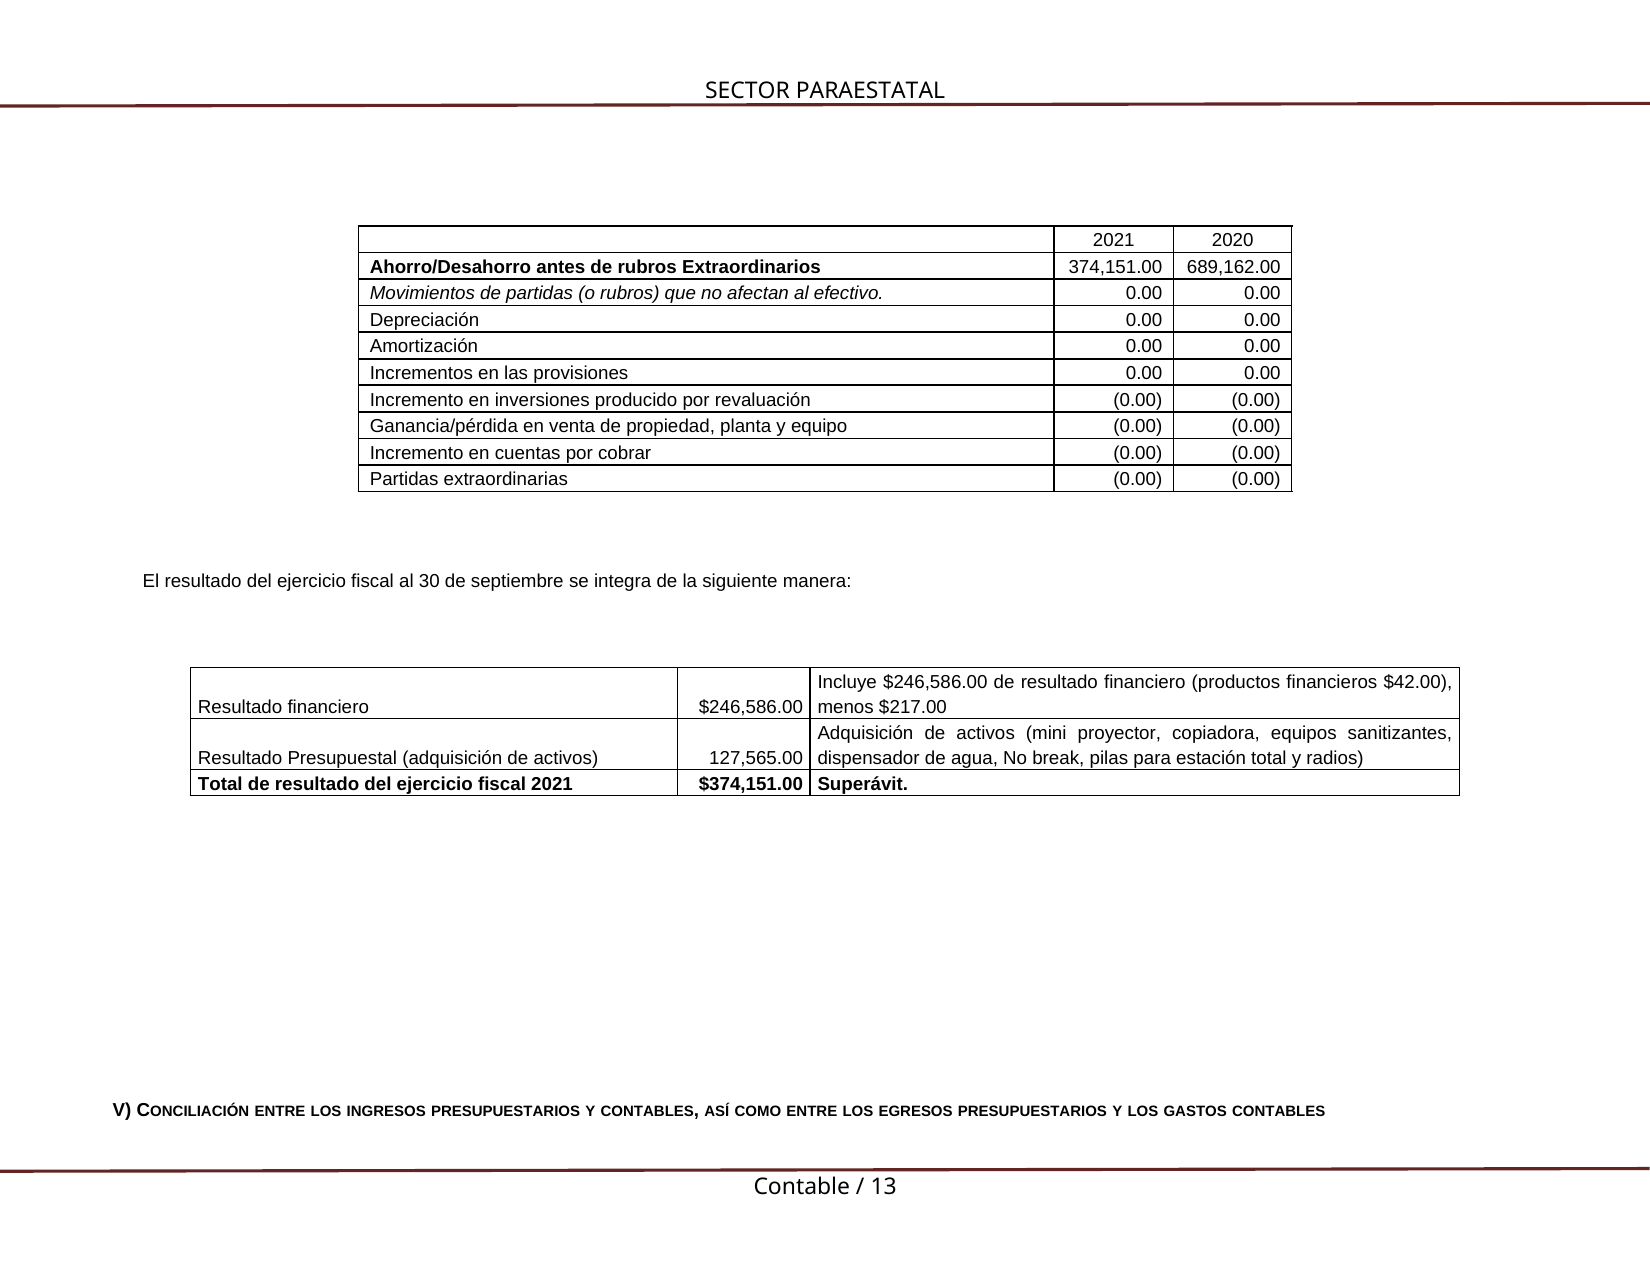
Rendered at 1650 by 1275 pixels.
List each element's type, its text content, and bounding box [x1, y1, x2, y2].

table_cell Adquisición de activos (mini proyector, copiadora, equipos sanitizantes, dispensador de agua, No break, pilas para estación total y radios) [811, 719, 1459, 769]
text V) Conciliación entre los ingresos presupuestarios y contables, así como entre los egresos presupuestarios y los gastos contables [112, 1096, 1537, 1121]
table_cell Incremento en cuentas por cobrar [359, 439, 1053, 464]
table_cell $374,151.00 [678, 770, 809, 795]
table_cell 0.00 [1055, 306, 1173, 331]
table_cell Total de resultado del ejercicio fiscal 2021 [191, 770, 677, 795]
table_cell (0.00) [1055, 413, 1173, 437]
table_cell Amortización [359, 333, 1053, 358]
table_cell 0.00 [1174, 306, 1291, 331]
table_cell 0.00 [1174, 333, 1291, 358]
table_cell 374,151.00 [1055, 253, 1173, 278]
table_header 2021 [1055, 227, 1173, 252]
table_cell Depreciación [359, 306, 1053, 331]
table_cell 0.00 [1055, 360, 1173, 384]
table_cell Incrementos en las provisiones [359, 360, 1053, 384]
table_cell 0.00 [1055, 280, 1173, 305]
table_cell Ganancia/pérdida en venta de propiedad, planta y equipo [359, 413, 1053, 437]
table_cell Movimientos de partidas (o rubros) que no afectan al efectivo. [359, 280, 1053, 305]
table_cell (0.00) [1174, 466, 1291, 491]
table_cell (0.00) [1174, 439, 1291, 464]
table_header [359, 227, 1053, 252]
table_cell Partidas extraordinarias [359, 466, 1053, 491]
table_cell Superávit. [811, 770, 1459, 795]
table_cell 0.00 [1174, 360, 1291, 384]
table_cell 127,565.00 [678, 719, 809, 769]
table_cell Incremento en inversiones producido por revaluación [359, 386, 1053, 411]
table_cell (0.00) [1055, 439, 1173, 464]
table_header 2020 [1174, 227, 1291, 252]
table_cell 689,162.00 [1174, 253, 1291, 278]
table_header Incluye $246,586.00 de resultado financiero (productos financieros $42.00), menos $217.00 [811, 668, 1459, 718]
table_cell (0.00) [1055, 466, 1173, 491]
table_header Resultado financiero [191, 668, 677, 718]
text El resultado del ejercicio fiscal al 30 de septiembre se integra de la siguiente manera: [112, 567, 1537, 592]
table_cell Resultado Presupuestal (adquisición de activos) [191, 719, 677, 769]
table_header $246,586.00 [678, 668, 809, 718]
table_cell (0.00) [1174, 413, 1291, 437]
table_cell Ahorro/Desahorro antes de rubros Extraordinarios [359, 253, 1053, 278]
table_cell 0.00 [1174, 280, 1291, 305]
table_cell (0.00) [1055, 386, 1173, 411]
table_cell 0.00 [1055, 333, 1173, 358]
table_cell (0.00) [1174, 386, 1291, 411]
